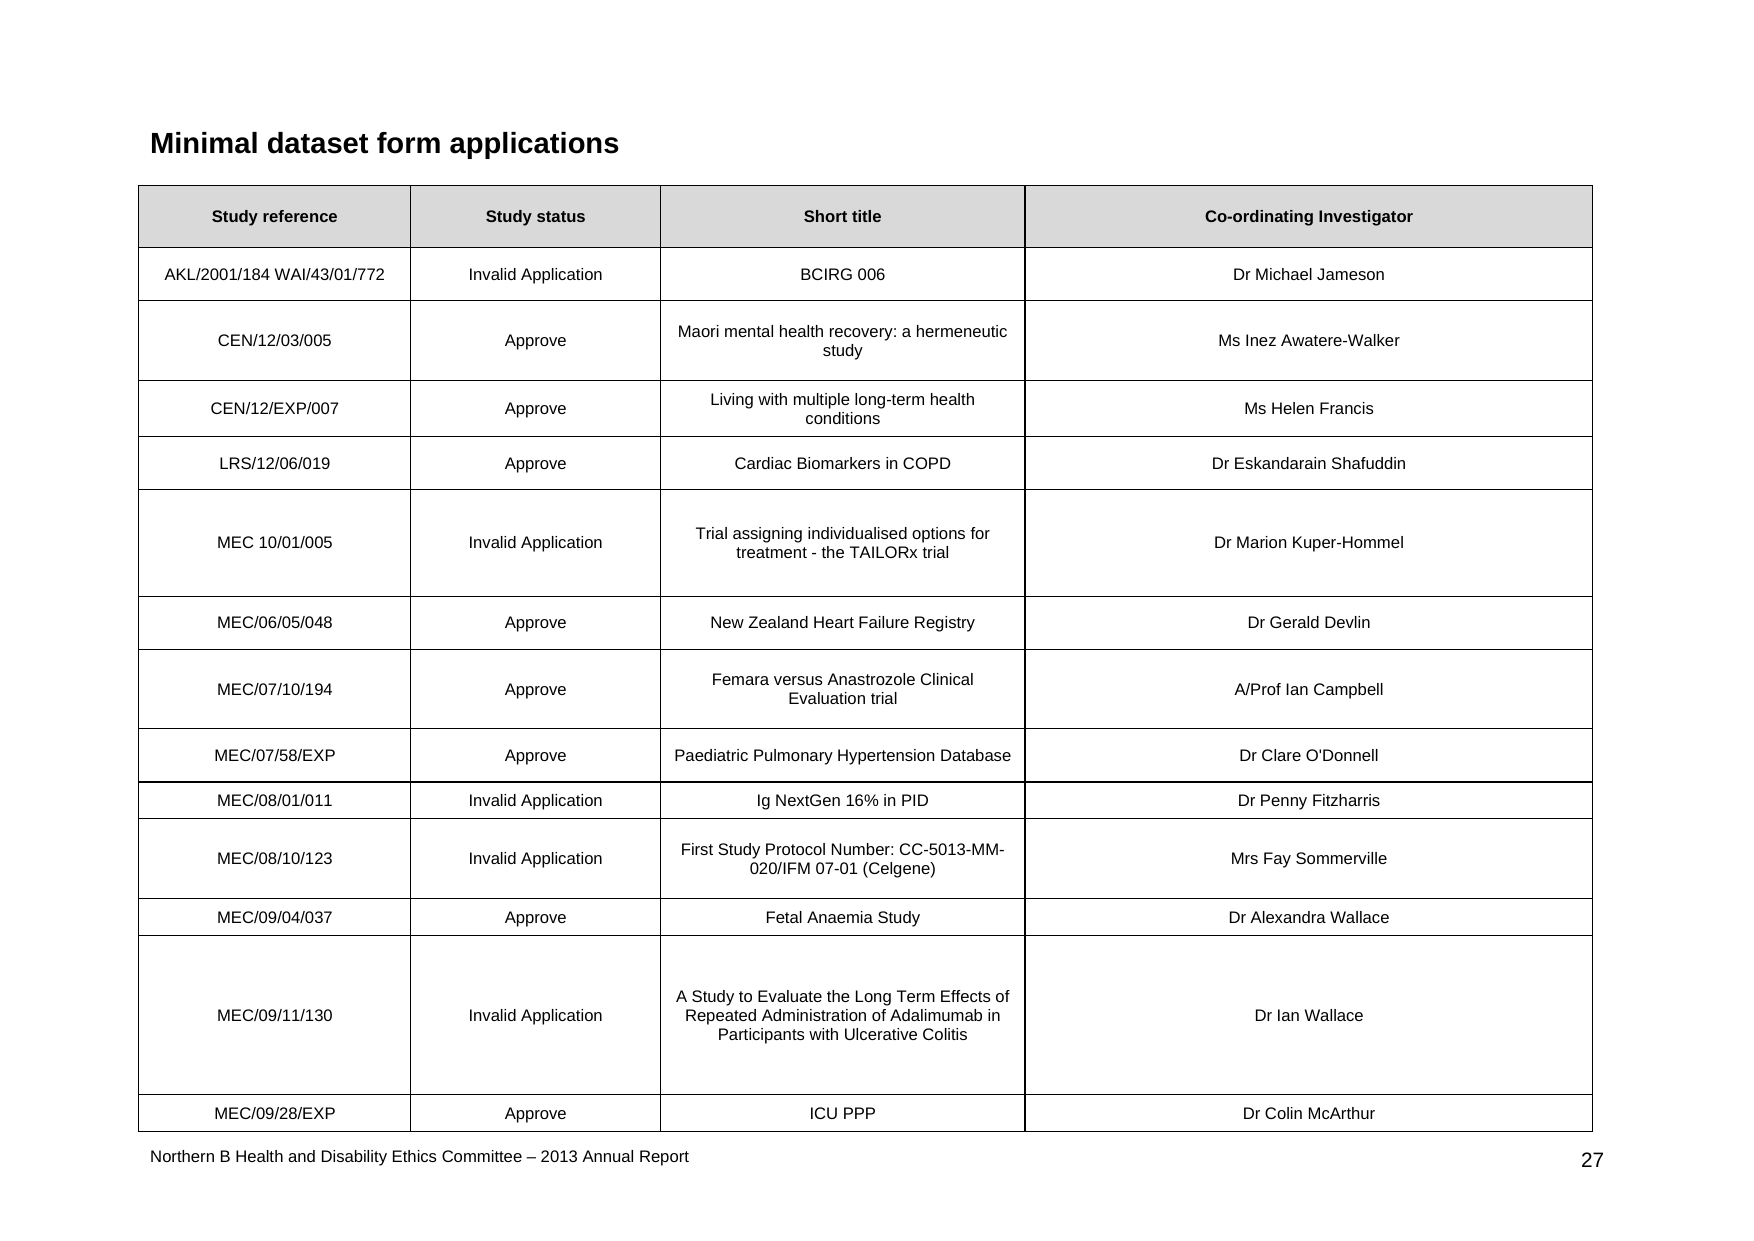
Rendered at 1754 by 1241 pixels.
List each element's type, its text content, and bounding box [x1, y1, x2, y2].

table_cell A Study to Evaluate the Long Term Effects of Repeated Administration of Adalimumab in Participants with Ulcerative Colitis [661, 936, 1024, 1094]
table_cell MEC 10/01/005 [139, 490, 410, 596]
table_cell Approve [411, 729, 660, 781]
table_cell MEC/07/58/EXP [139, 729, 410, 781]
table_cell Dr Alexandra Wallace [1026, 899, 1592, 935]
table_cell Dr Gerald Devlin [1026, 597, 1592, 649]
table_cell Fetal Anaemia Study [661, 899, 1024, 935]
table_cell New Zealand Heart Failure Registry [661, 597, 1024, 649]
table_cell Ig NextGen 16% in PID [661, 783, 1024, 818]
table_cell First Study Protocol Number: CC-5013-MM-020/IFM 07-01 (Celgene) [661, 819, 1024, 898]
table_cell Dr Eskandarain Shafuddin [1026, 437, 1592, 489]
table_header Study reference [139, 186, 410, 247]
table_cell Approve [411, 301, 660, 380]
table_cell MEC/08/01/011 [139, 783, 410, 818]
table_cell Dr Penny Fitzharris [1026, 783, 1592, 818]
table_cell Invalid Application [411, 936, 660, 1094]
table_header Short title [661, 186, 1024, 247]
table_cell MEC/09/28/EXP [139, 1095, 410, 1131]
table_cell Approve [411, 437, 660, 489]
table_cell Living with multiple long-term health conditions [661, 381, 1024, 436]
table_cell Dr Clare O'Donnell [1026, 729, 1592, 781]
table_header Study status [411, 186, 660, 247]
table_cell Dr Marion Kuper-Hommel [1026, 490, 1592, 596]
table_cell Approve [411, 381, 660, 436]
table_cell AKL/2001/184 WAI/43/01/772 [139, 248, 410, 300]
table_cell Invalid Application [411, 248, 660, 300]
table_cell CEN/12/EXP/007 [139, 381, 410, 436]
table_cell LRS/12/06/019 [139, 437, 410, 489]
table_cell Cardiac Biomarkers in COPD [661, 437, 1024, 489]
table_cell Paediatric Pulmonary Hypertension Database [661, 729, 1024, 781]
table_cell Approve [411, 650, 660, 728]
table_cell MEC/07/10/194 [139, 650, 410, 728]
table_cell Mrs Fay Sommerville [1026, 819, 1592, 898]
table_cell Dr Michael Jameson [1026, 248, 1592, 300]
table_cell MEC/08/10/123 [139, 819, 410, 898]
table_cell MEC/09/11/130 [139, 936, 410, 1094]
table_cell BCIRG 006 [661, 248, 1024, 300]
table_cell Invalid Application [411, 819, 660, 898]
table_cell Ms Helen Francis [1026, 381, 1592, 436]
subtitle Minimal dataset form applications [150, 126, 1604, 160]
table_cell Trial assigning individualised options for treatment - the TAILORx trial [661, 490, 1024, 596]
table_cell Dr Colin McArthur [1026, 1095, 1592, 1131]
table_cell Approve [411, 899, 660, 935]
table_cell MEC/06/05/048 [139, 597, 410, 649]
table_cell Ms Inez Awatere-Walker [1026, 301, 1592, 380]
table_cell Maori mental health recovery: a hermeneutic study [661, 301, 1024, 380]
table_cell Invalid Application [411, 490, 660, 596]
table_cell Approve [411, 597, 660, 649]
table_cell MEC/09/04/037 [139, 899, 410, 935]
table_cell Femara versus Anastrozole Clinical Evaluation trial [661, 650, 1024, 728]
table_cell Invalid Application [411, 783, 660, 818]
table_cell Approve [411, 1095, 660, 1131]
table_cell CEN/12/03/005 [139, 301, 410, 380]
table_cell ICU PPP [661, 1095, 1024, 1131]
table_cell A/Prof Ian Campbell [1026, 650, 1592, 728]
table_header Co-ordinating Investigator [1026, 186, 1592, 247]
table_cell Dr Ian Wallace [1026, 936, 1592, 1094]
